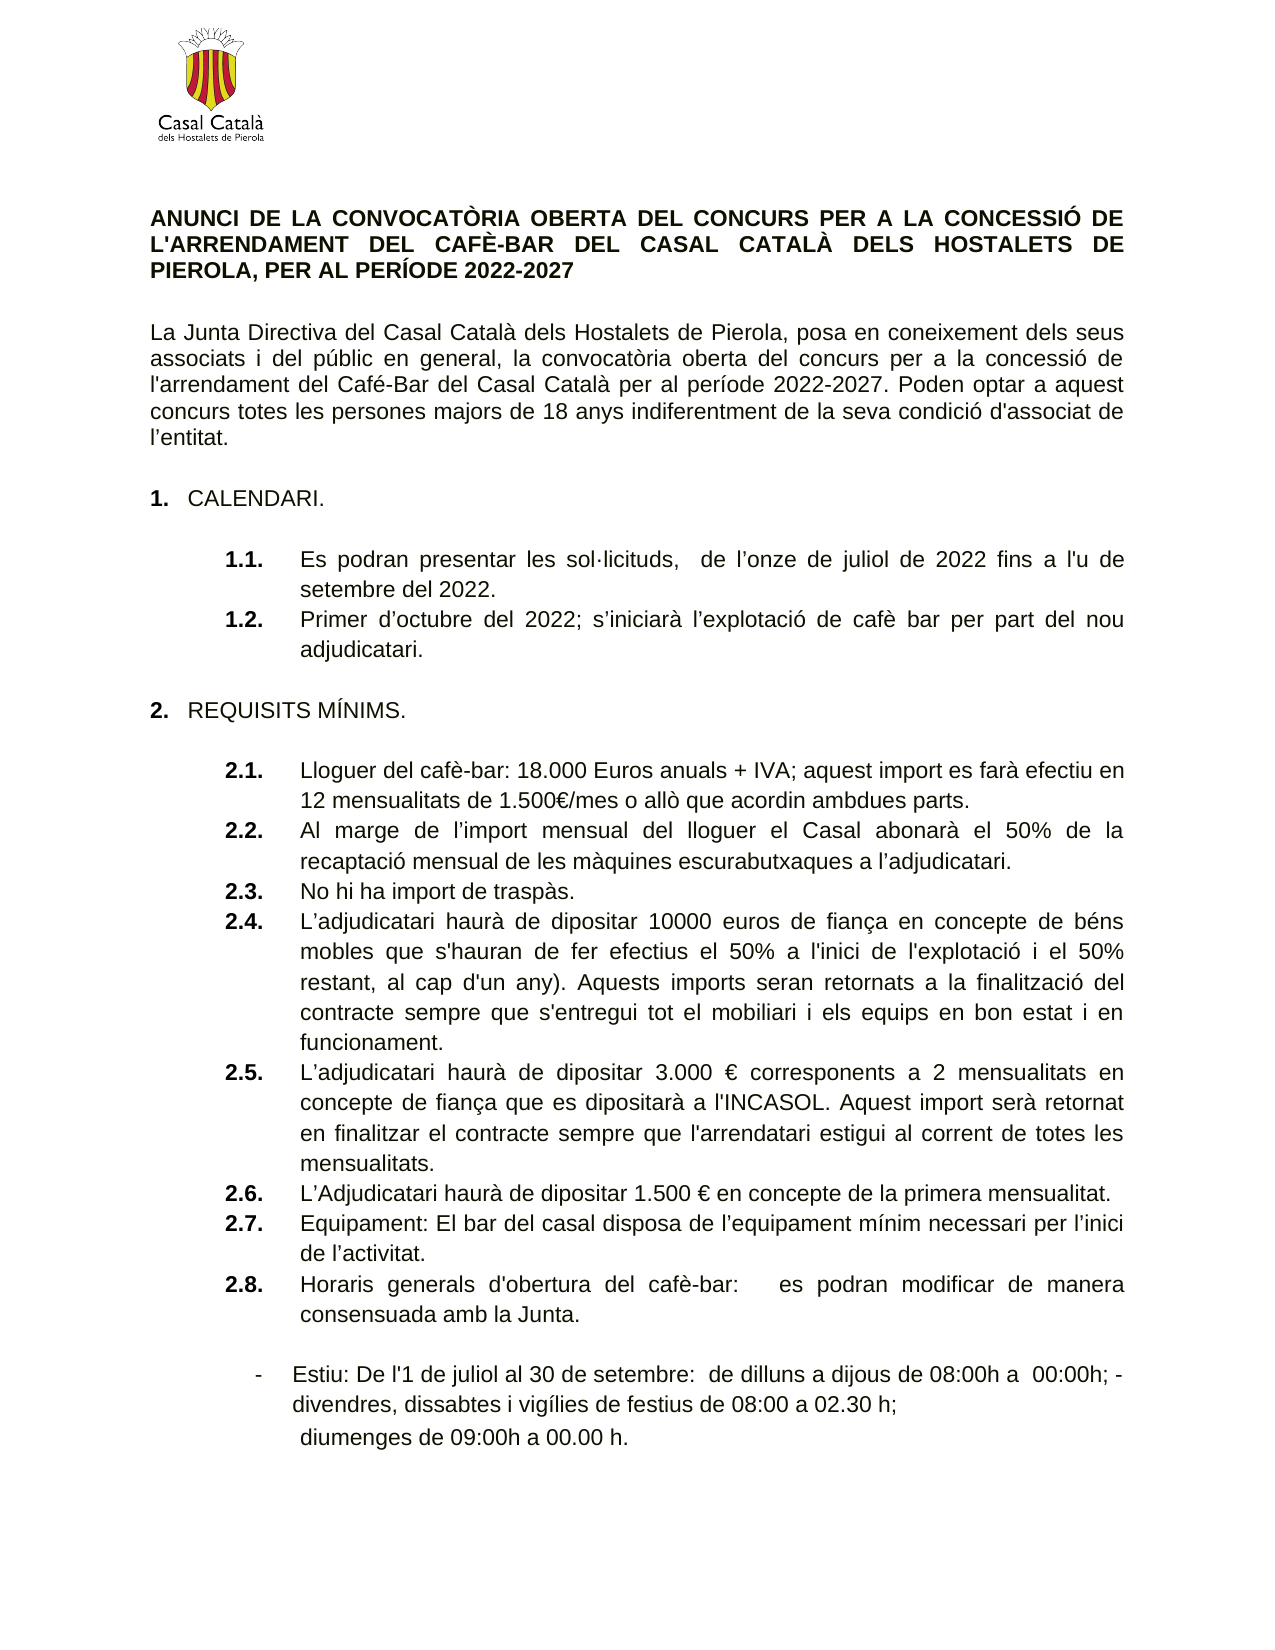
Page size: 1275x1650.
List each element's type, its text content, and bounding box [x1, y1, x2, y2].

text diumenges de 09:00h a 00.00 h. [225, 1424, 1125, 1450]
list No hi ha import de traspàs. [225, 878, 1125, 904]
list Al marge de l’import mensual del lloguer el Casal abonarà el 50% de la recaptació mensual de les màquines escurabutxaques a l’adjudicatari. [225, 817, 1125, 874]
list Es podran presentar les sol·licituds, de l’onze de juliol de 2022 fins a l'u de setembre del 2022. [225, 546, 1125, 602]
list Equipament: El bar del casal disposa de l’equipament mínim necessari per l’inici de l’activitat. [225, 1210, 1125, 1267]
text La Junta Directiva del Casal Català dels Hostalets de Pierola, posa en coneixement dels seus associats i del públic en general, la convocatòria oberta del concurs per a la concessió de l'arrendament del Café-Bar del Casal Català per al període 2022-2027. Poden optar a aquest concurs totes les persones majors de 18 anys indiferentment de la seva condició d'associat de l’entitat. [150, 318, 1125, 450]
list L’Adjudicatari haurà de dipositar 1.500 € en concepte de la primera mensualitat. [225, 1180, 1125, 1206]
text ANUNCI DE LA CONVOCATÒRIA OBERTA DEL CONCURS PER A LA CONCESSIÓ DE L'ARRENDAMENT DEL CAFÈ-BAR DEL CASAL CATALÀ DELS HOSTALETS DE PIEROLA, PER AL PERÍODE 2022-2027 [150, 205, 1125, 284]
list Lloguer del cafè-bar: 18.000 Euros anuals + IVA; aquest import es farà efectiu en 12 mensualitats de 1.500€/mes o allò que acordin ambdues parts. [225, 757, 1125, 813]
list L’adjudicatari haurà de dipositar 10000 euros de fiança en concepte de béns mobles que s'hauran de fer efectius el 50% a l'inici de l'explotació i el 50% restant, al cap d'un any). Aquests imports seran retornats a la finalització del contracte sempre que s'entregui tot el mobiliari i els equips en bon estat i en funcionament. [225, 908, 1125, 1055]
list CALENDARI. [150, 485, 1125, 511]
picture [150, 28, 272, 143]
list Primer d’octubre del 2022; s’iniciarà l’explotació de cafè bar per part del nou adjudicatari. [225, 606, 1125, 662]
list Horaris generals d'obertura del cafè-bar: es podran modificar de manera consensuada amb la Junta. [225, 1271, 1125, 1327]
list REQUISITS MÍNIMS. [150, 697, 1125, 723]
list L’adjudicatari haurà de dipositar 3.000 € corresponents a 2 mensualitats en concepte de fiança que es dipositarà a l'INCASOL. Aquest import serà retornat en finalitzar el contracte sempre que l'arrendatari estigui al corrent de totes les mensualitats. [225, 1059, 1125, 1176]
list Estiu: De l'1 de juliol al 30 de setembre: de dilluns a dijous de 08:00h a 00:00h; - divendres, dissabtes i vigílies de festius de 08:00 a 02.30 h; [254, 1361, 1125, 1418]
